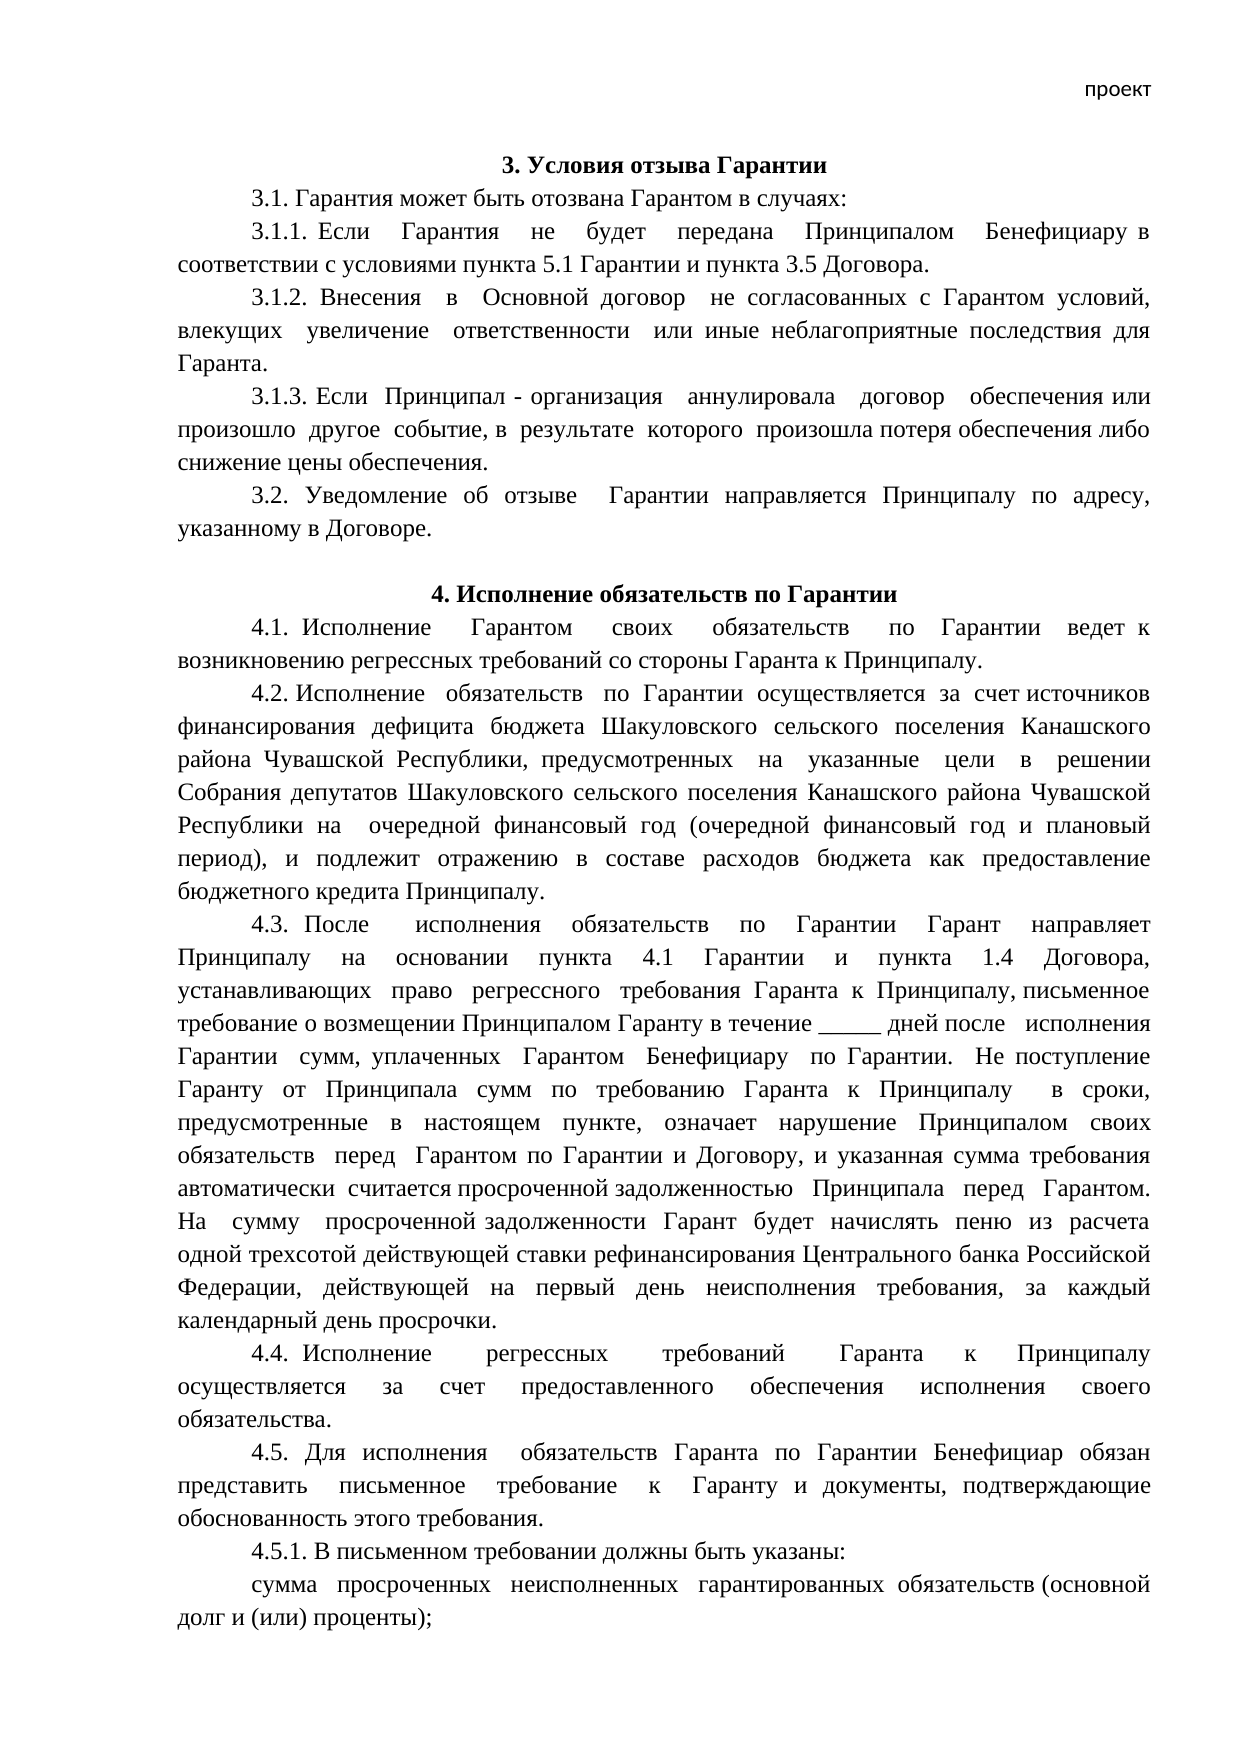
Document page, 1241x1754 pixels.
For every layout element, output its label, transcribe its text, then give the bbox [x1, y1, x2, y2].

text сумма просроченных неисполненных гарантированных обязательств (основной долг и (или) проценты); [177, 1569, 1152, 1631]
text 4.4. Исполнение регрессных требований Гаранта к Принципалу осуществляется за счет предоставленного обеспечения исполнения своего обязательства. [177, 1338, 1152, 1433]
text 3. Условия отзыва Гарантии [177, 150, 1152, 179]
text 3.1.1. Если Гарантия не будет передана Принципалом Бенефициару в соответствии с условиями пункта 5.1 Гарантии и пункта 3.5 Договора. [177, 216, 1152, 278]
text 3.1. Гарантия может быть отозвана Гарантом в случаях: [177, 183, 1152, 212]
text 3.1.2. Внесения в Основной договор не согласованных с Гарантом условий, влекущих увеличение ответственности или иные неблагоприятные последствия для Гаранта. [177, 282, 1152, 377]
text 3.1.3. Если Принципал - организация аннулировала договор обеспечения или произошло другое событие, в результате которого произошла потеря обеспечения либо снижение цены обеспечения. [177, 381, 1152, 476]
text 4.5. Для исполнения обязательств Гаранта по Гарантии Бенефициар обязан представить письменное требование к Гаранту и документы, подтверждающие обоснованность этого требования. [177, 1437, 1152, 1532]
text 4.1. Исполнение Гарантом своих обязательств по Гарантии ведет к возникновению регрессных требований со стороны Гаранта к Принципалу. [177, 612, 1152, 673]
text 4.2. Исполнение обязательств по Гарантии осуществляется за счет источников финансирования дефицита бюджета Шакуловского сельского поселения Канашского района Чувашской Республики, предусмотренных на указанные цели в решении Собрания депутатов Шакуловского сельского поселения Канашского района Чувашской Республики на очередной финансовый год (очередной финансовый год и плановый период), и подлежит отражению в составе расходов бюджета как предоставление бюджетного кредита Принципалу. [177, 678, 1152, 905]
text 4.3. После исполнения обязательств по Гарантии Гарант направляет Принципалу на основании пункта 4.1 Гарантии и пункта 1.4 Договора, устанавливающих право регрессного требования Гаранта к Принципалу, письменное требование о возмещении Принципалом Гаранту в течение _____ дней после исполнения Гарантии сумм, уплаченных Гарантом Бенефициару по Гарантии. Не поступление Гаранту от Принципала сумм по требованию Гаранта к Принципалу в сроки, предусмотренные в настоящем пункте, означает нарушение Принципалом своих обязательств перед Гарантом по Гарантии и Договору, и указанная сумма требования автоматически считается просроченной задолженностью Принципала перед Гарантом. На сумму просроченной задолженности Гарант будет начислять пеню из расчета одной трехсотой действующей ставки рефинансирования Центрального банка Российской Федерации, действующей на первый день неисполнения требования, за каждый календарный день просрочки. [177, 909, 1152, 1334]
text 4. Исполнение обязательств по Гарантии [177, 579, 1152, 607]
text 3.2. Уведомление об отзыве Гарантии направляется Принципалу по адресу, указанному в Договоре. [177, 481, 1152, 542]
text 4.5.1. В письменном требовании должны быть указаны: [177, 1536, 1152, 1565]
